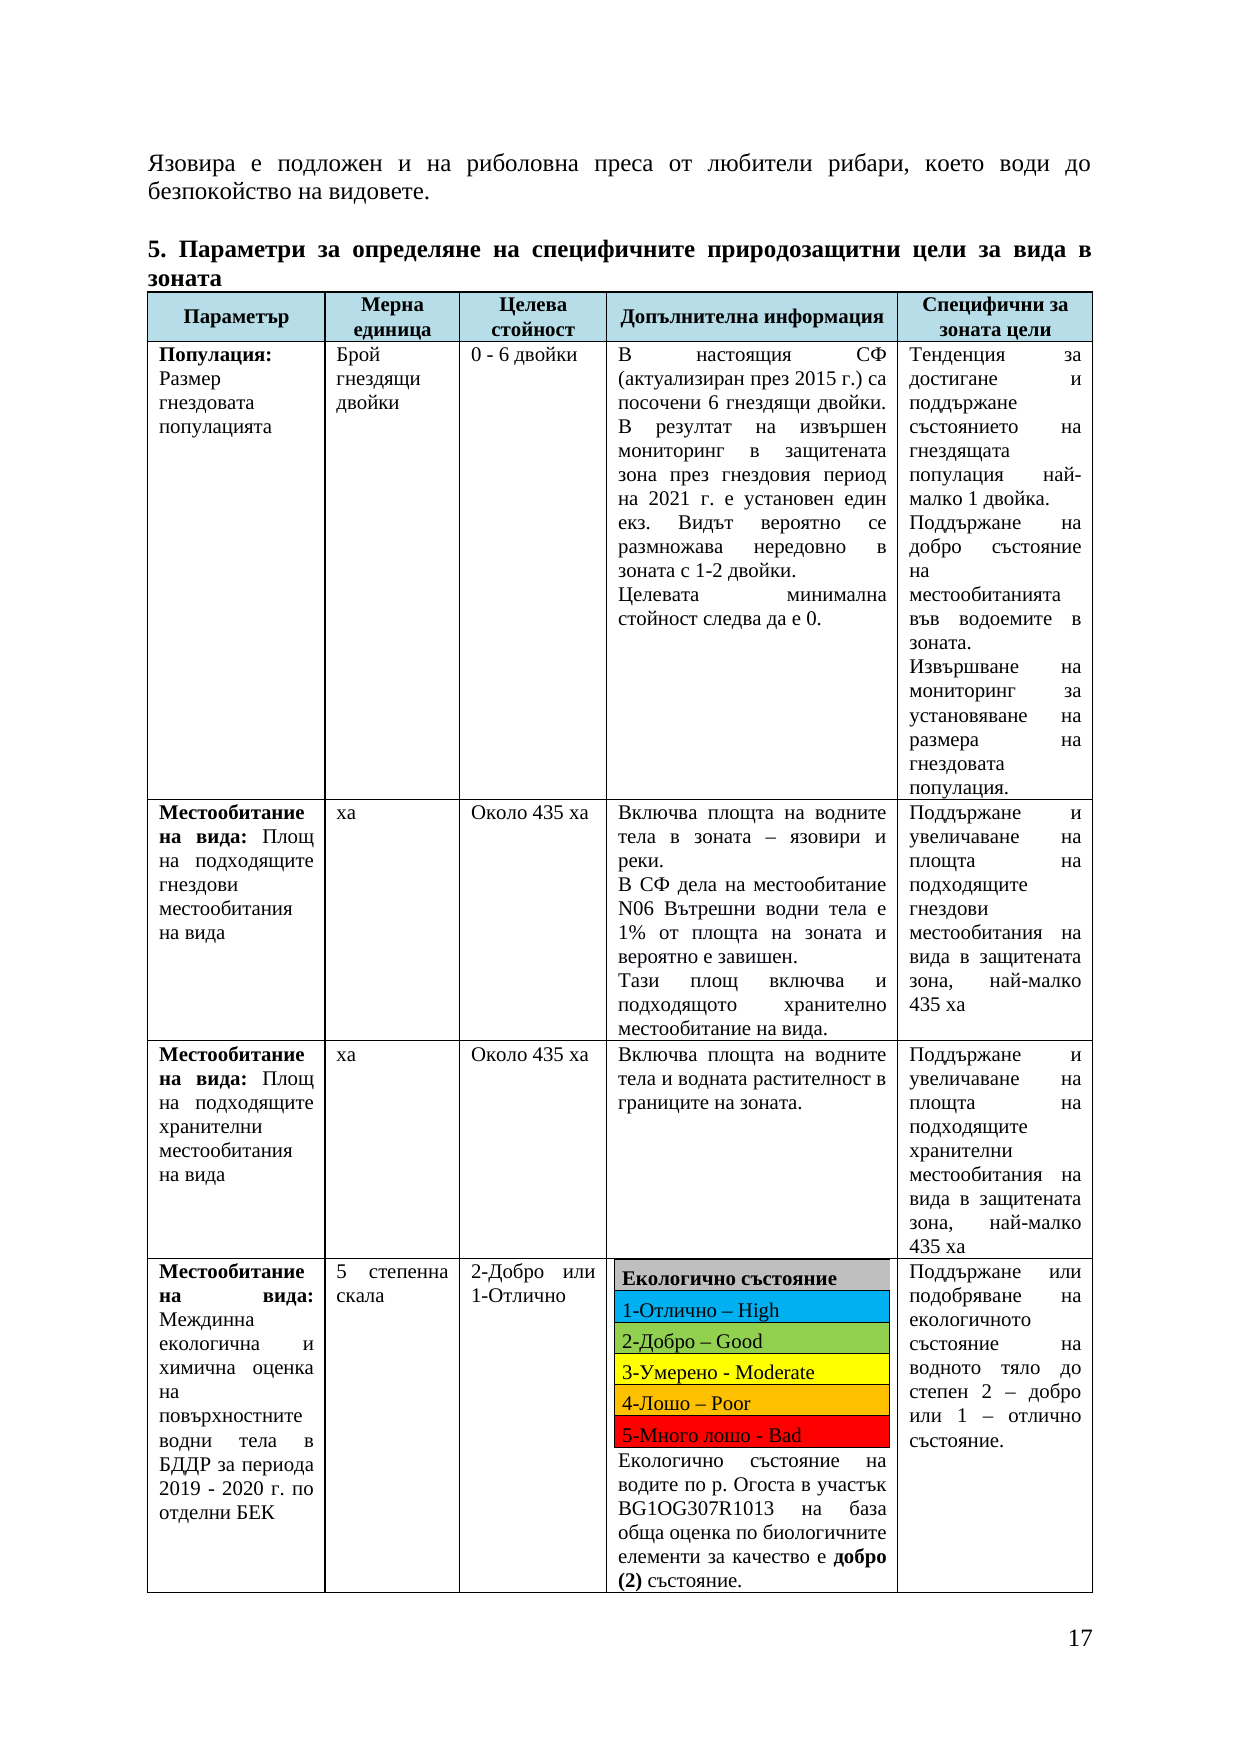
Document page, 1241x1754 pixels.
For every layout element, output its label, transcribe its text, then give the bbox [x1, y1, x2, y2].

table_cell Включва площта на водните тела и водната растителност в границите на зоната. [607, 1041, 897, 1258]
table_cell Около 435 ха [460, 800, 606, 1040]
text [148, 148, 1093, 205]
table_cell Местообитание на вида: Площ на подходящите хранителни местообитания на вида [148, 1041, 324, 1258]
table_cell В настоящия СФ (актуализиран през 2015 г.) са посочени 6 гнездящи двойки. В резултат на извършен мониторинг в защитената зона през гнездовия период на 2021 г. е установен един екз. Видът вероятно се размножава нередовно в зоната с 1-2 двойки. Целевата минимална стойност следва да е 0. [607, 342, 897, 799]
table_cell 0 - 6 двойки [460, 342, 606, 799]
table_cell Местообитание на вида: Междинна екологична и химична оценка на повърхностните водни тела в БДДР за периода 2019 - 2020 г. по отделни БЕК [148, 1259, 324, 1592]
table_cell Поддържане или подобряване на екологичното състояние на водното тяло до степен 2 – добро или 1 – отлично състояние. [898, 1259, 1092, 1592]
table_header Мерна единица [326, 293, 459, 341]
table_cell Поддържане и увеличаване на площта на подходящите хранителни местообитания на вида в защитената зона, най-малко 435 ха [898, 1041, 1092, 1258]
table_cell Включва площта на водните тела в зоната – язовири и реки. В СФ дела на местообитание N06 Вътрешни водни тела е 1% от площта на зоната и вероятно е завишен. Тази площ включва и подходящото хранително местообитание на вида. [607, 800, 897, 1040]
table_cell Популация: Размер гнездовата популацията [148, 342, 324, 799]
table_cell Местообитание на вида: Площ на подходящите гнездови местообитания на вида [148, 800, 324, 1040]
table_cell Поддържане и увеличаване на площта на подходящите гнездови местообитания на вида в защитената зона, най-малко 435 ха [898, 800, 1092, 1040]
table_header Специфични за зоната цели [898, 293, 1092, 341]
table_cell 5 степенна скала [326, 1259, 459, 1592]
table_cell Тенденция за достигане и поддържане състоянието на гнездящата популация най-малко 1 двойка. Поддържане на добро състояние на местообитанията във водоемите в зоната. Извършване на мониторинг за установяване на размера на гнездовата популация. [898, 342, 1092, 799]
table_cell Екологично състояние на водите по р. Огоста в участък BG1OG307R1013 на база обща оценка по биологичните елементи за качество е добро (2) състояние. [607, 1259, 897, 1592]
table_cell 2-Добро или 1-Отлично [460, 1259, 606, 1592]
table_cell Брой гнездящи двойки [326, 342, 459, 799]
table_cell Около 435 ха [460, 1041, 606, 1258]
text 5. Параметри за определяне на специфичните природозащитни цели за вида в зоната [148, 234, 1093, 291]
table_header Целева стойност [460, 293, 606, 341]
table_header Допълнителна информация [607, 293, 897, 341]
table_cell ха [326, 1041, 459, 1258]
table_cell ха [326, 800, 459, 1040]
table_header Параметър [148, 293, 324, 341]
